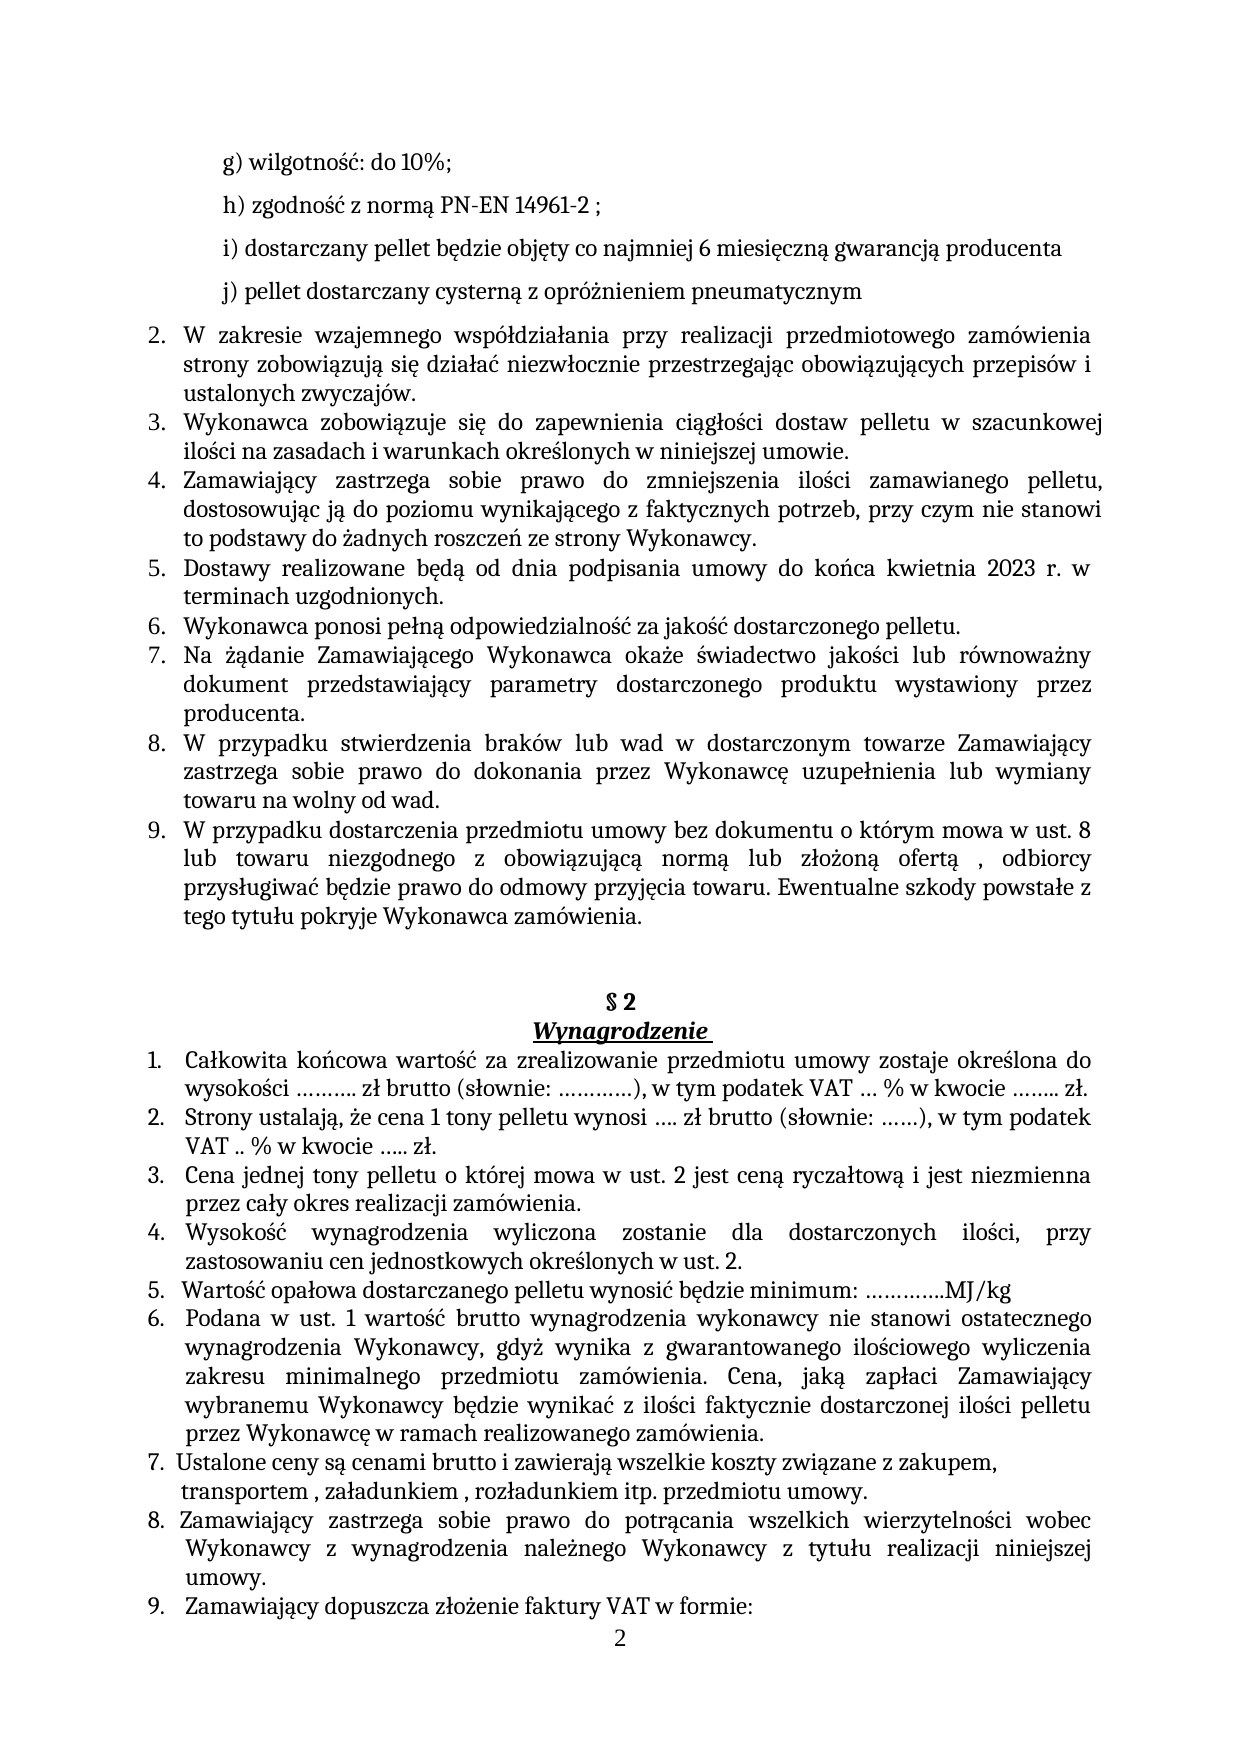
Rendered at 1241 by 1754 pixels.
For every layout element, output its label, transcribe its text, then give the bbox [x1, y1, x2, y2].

text g) wilgotność: do 10%; [223, 148, 1092, 176]
list Wykonawca ponosi pełną odpowiedzialność za jakość dostarczonego pelletu. [148, 611, 1092, 641]
text 8. Zamawiający zastrzega sobie prawo do potrącania wszelkich wierzytelności wobec Wykonawcy z wynagrodzenia należnego Wykonawcy z tytułu realizacji niniejszej umowy. [148, 1506, 1092, 1592]
text 3. Cena jednej tony pelletu o której mowa w ust. 2 jest ceną ryczałtową i jest niezmienna przez cały okres realizacji zamówienia. [148, 1161, 1092, 1218]
text 1. Całkowita końcowa wartość za zrealizowanie przedmiotu umowy zostaje określona do wysokości ………. zł brutto (słownie: …………), w tym podatek VAT … % w kwocie …….. zł. [148, 1046, 1092, 1103]
text i) dostarczany pellet będzie objęty co najmniej 6 miesięczną gwarancją producenta [223, 234, 1092, 263]
text 6. Podana w ust. 1 wartość brutto wynagrodzenia wykonawcy nie stanowi ostatecznego wynagrodzenia Wykonawcy, gdyż wynika z gwarantowanego ilościowego wyliczenia zakresu minimalnego przedmiotu zamówienia. Cena, jaką zapłaci Zamawiający wybranemu Wykonawcy będzie wynikać z ilości faktycznie dostarczonej ilości pelletu przez Wykonawcę w ramach realizowanego zamówienia. [148, 1304, 1092, 1448]
text Wynagrodzenie [148, 1017, 1092, 1046]
text h) zgodność z normą PN-EN 14961-2 ; [223, 191, 1092, 219]
text 4. Wysokość wynagrodzenia wyliczona zostanie dla dostarczonych ilości, przy zastosowaniu cen jednostkowych określonych w ust. 2. [148, 1218, 1092, 1276]
list W przypadku stwierdzenia braków lub wad w dostarczonym towarze Zamawiający zastrzega sobie prawo do dokonania przez Wykonawcę uzupełnienia lub wymiany towaru na wolny od wad. [148, 728, 1092, 815]
text § 2 [148, 988, 1092, 1017]
list Na żądanie Zamawiającego Wykonawca okaże świadectwo jakości lub równoważny dokument przedstawiający parametry dostarczonego produktu wystawiony przez producenta. [148, 641, 1092, 728]
list Dostawy realizowane będą od dnia podpisania umowy do końca kwietnia 2023 r. w terminach uzgodnionych. [148, 553, 1092, 611]
text 7. Ustalone ceny są cenami brutto i zawierają wszelkie koszty związane z zakupem, [148, 1448, 1092, 1477]
text 9. Zamawiający dopuszcza złożenie faktury VAT w formie: [148, 1592, 1092, 1621]
list Zamawiający zastrzega sobie prawo do zmniejszenia ilości zamawianego pelletu, dostosowując ją do poziomu wynikającego z faktycznych potrzeb, przy czym nie stanowi to podstawy do żadnych roszczeń ze strony Wykonawcy. [148, 466, 1104, 553]
text 2. Strony ustalają, że cena 1 tony pelletu wynosi …. zł brutto (słownie: ……), w tym podatek VAT .. % w kwocie ….. zł. [148, 1103, 1092, 1161]
list Wykonawca zobowiązuje się do zapewnienia ciągłości dostaw pelletu w szacunkowej ilości na zasadach i warunkach określonych w niniejszej umowie. [148, 407, 1104, 466]
list W zakresie wzajemnego współdziałania przy realizacji przedmiotowego zamówienia strony zobowiązują się działać niezwłocznie przestrzegając obowiązujących przepisów i ustalonych zwyczajów. [148, 320, 1092, 407]
text 5. Wartość opałowa dostarczanego pelletu wynosić będzie minimum: ………….MJ/kg [148, 1276, 1092, 1304]
text j) pellet dostarczany cysterną z opróżnieniem pneumatycznym [223, 277, 1092, 306]
list W przypadku dostarczenia przedmiotu umowy bez dokumentu o którym mowa w ust. 8 lub towaru niezgodnego z obowiązującą normą lub złożoną ofertą , odbiorcy przysługiwać będzie prawo do odmowy przyjęcia towaru. Ewentualne szkody powstałe z tego tytułu pokryje Wykonawca zamówienia. [148, 815, 1092, 931]
text transportem , załadunkiem , rozładunkiem itp. przedmiotu umowy. [148, 1477, 1092, 1506]
